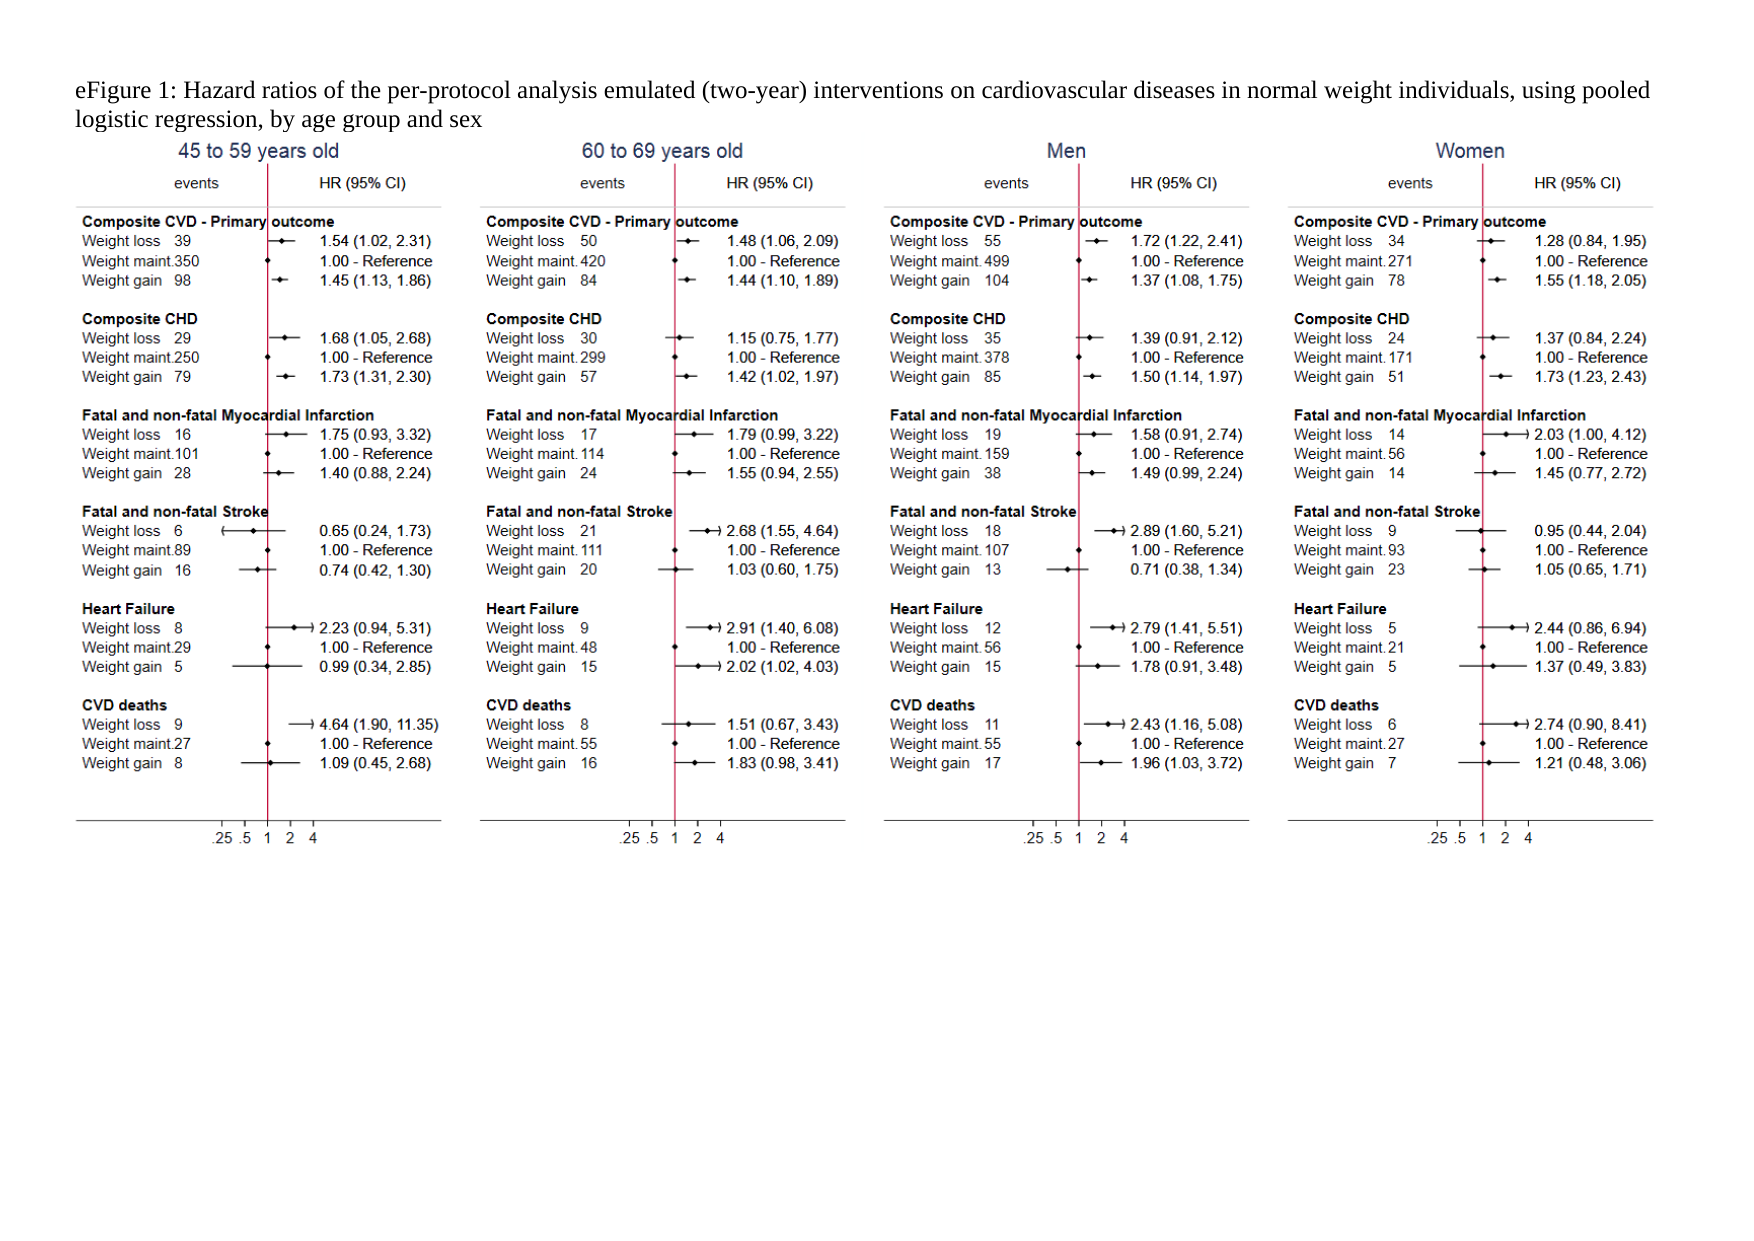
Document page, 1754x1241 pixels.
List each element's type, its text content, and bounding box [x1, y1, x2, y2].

picture [75, 132, 1664, 852]
text eFigure 1: Hazard ratios of the per-protocol analysis emulated (two-year) interventions on cardiovascular diseases in normal weight individuals, using pooled logistic regression, by age group and sex [75, 75, 1679, 132]
